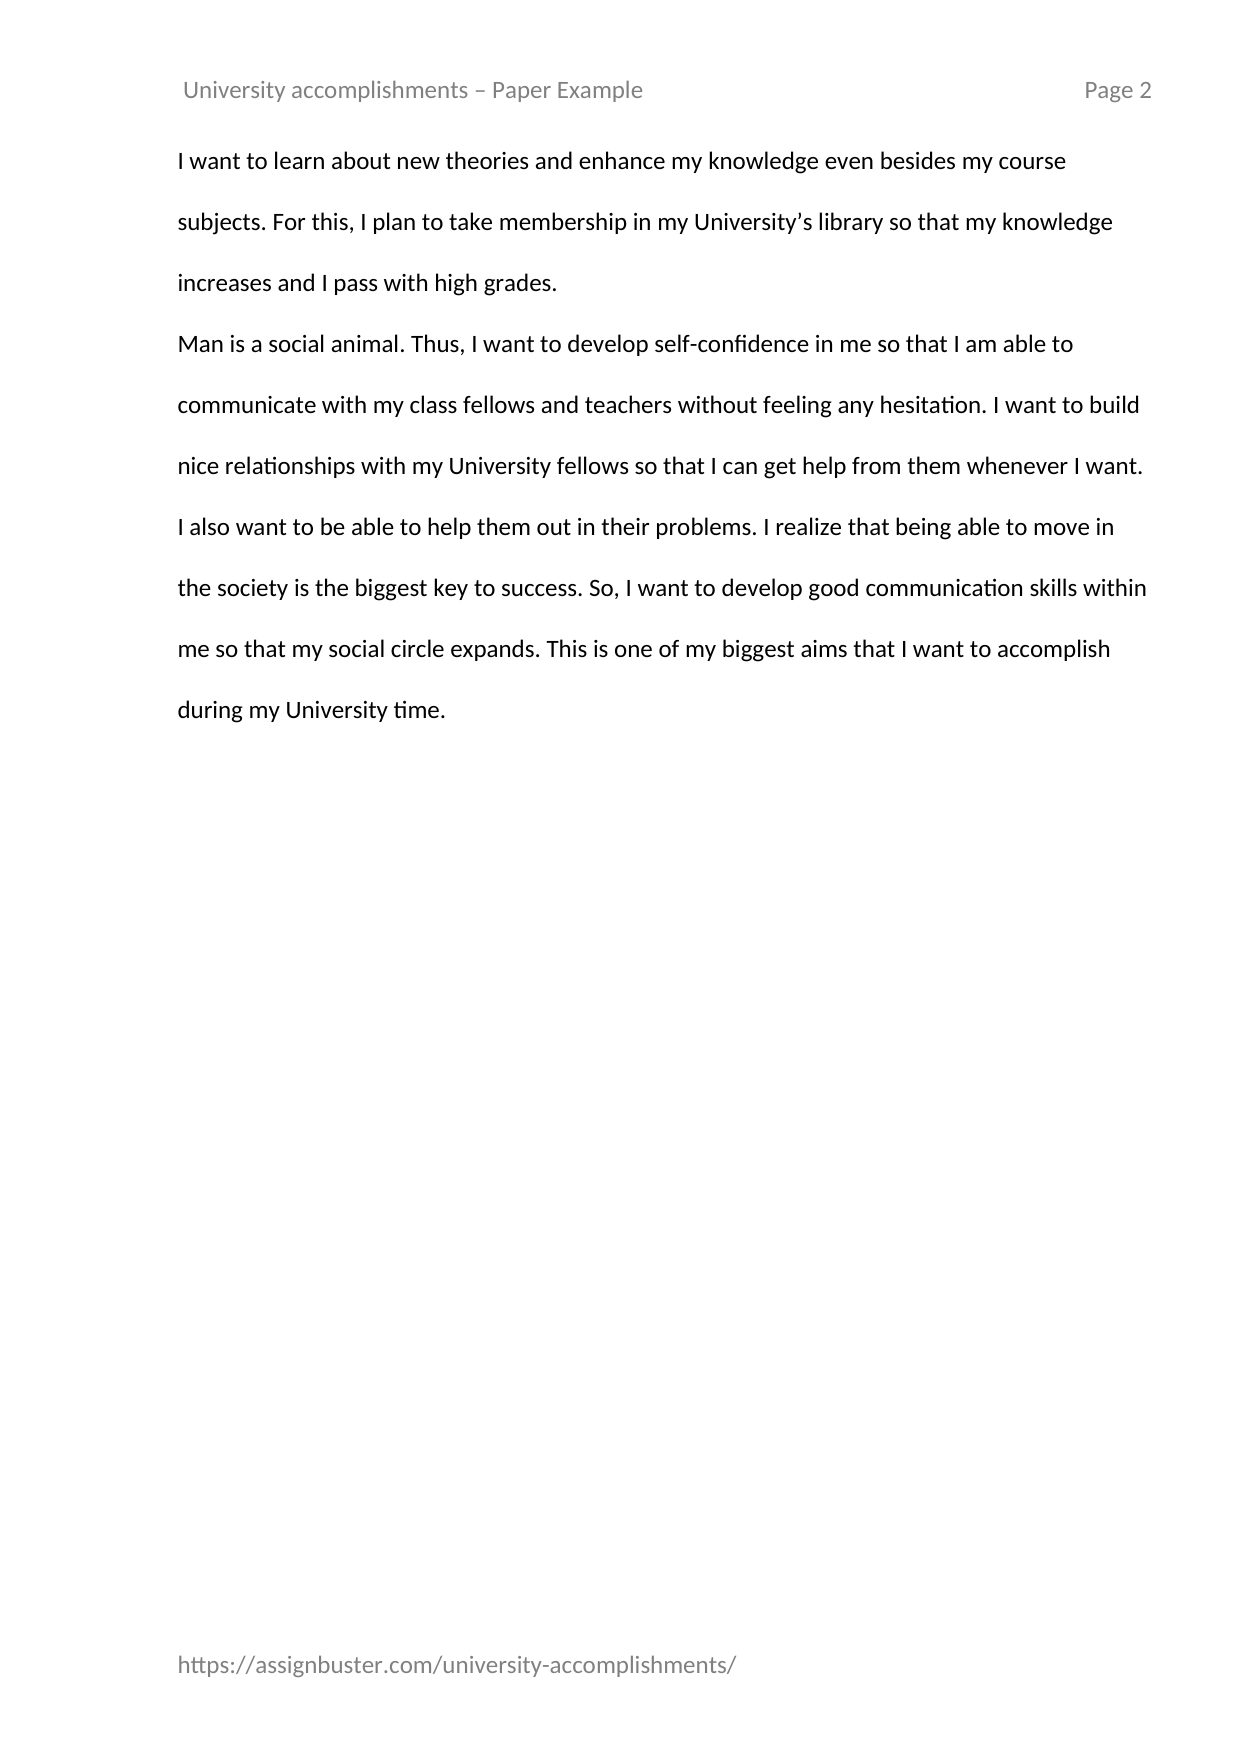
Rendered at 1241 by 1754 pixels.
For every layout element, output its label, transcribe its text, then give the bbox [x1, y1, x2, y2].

text I want to learn about new theories and enhance my knowledge even besides my course subjects. For this, I plan to take membership in my University’s library so that my knowledge increases and I pass with high grades. Man is a social animal. Thus, I want to develop self-confidence in me so that I am able to communicate with my class fellows and teachers without feeling any hesitation. I want to build nice relationships with my University fellows so that I can get help from them whenever I want. I also want to be able to help them out in their problems. I realize that being able to move in the society is the biggest key to success. So, I want to develop good communication skills within me so that my social circle expands. This is one of my biggest aims that I want to accomplish during my University time. [177, 145, 1152, 725]
